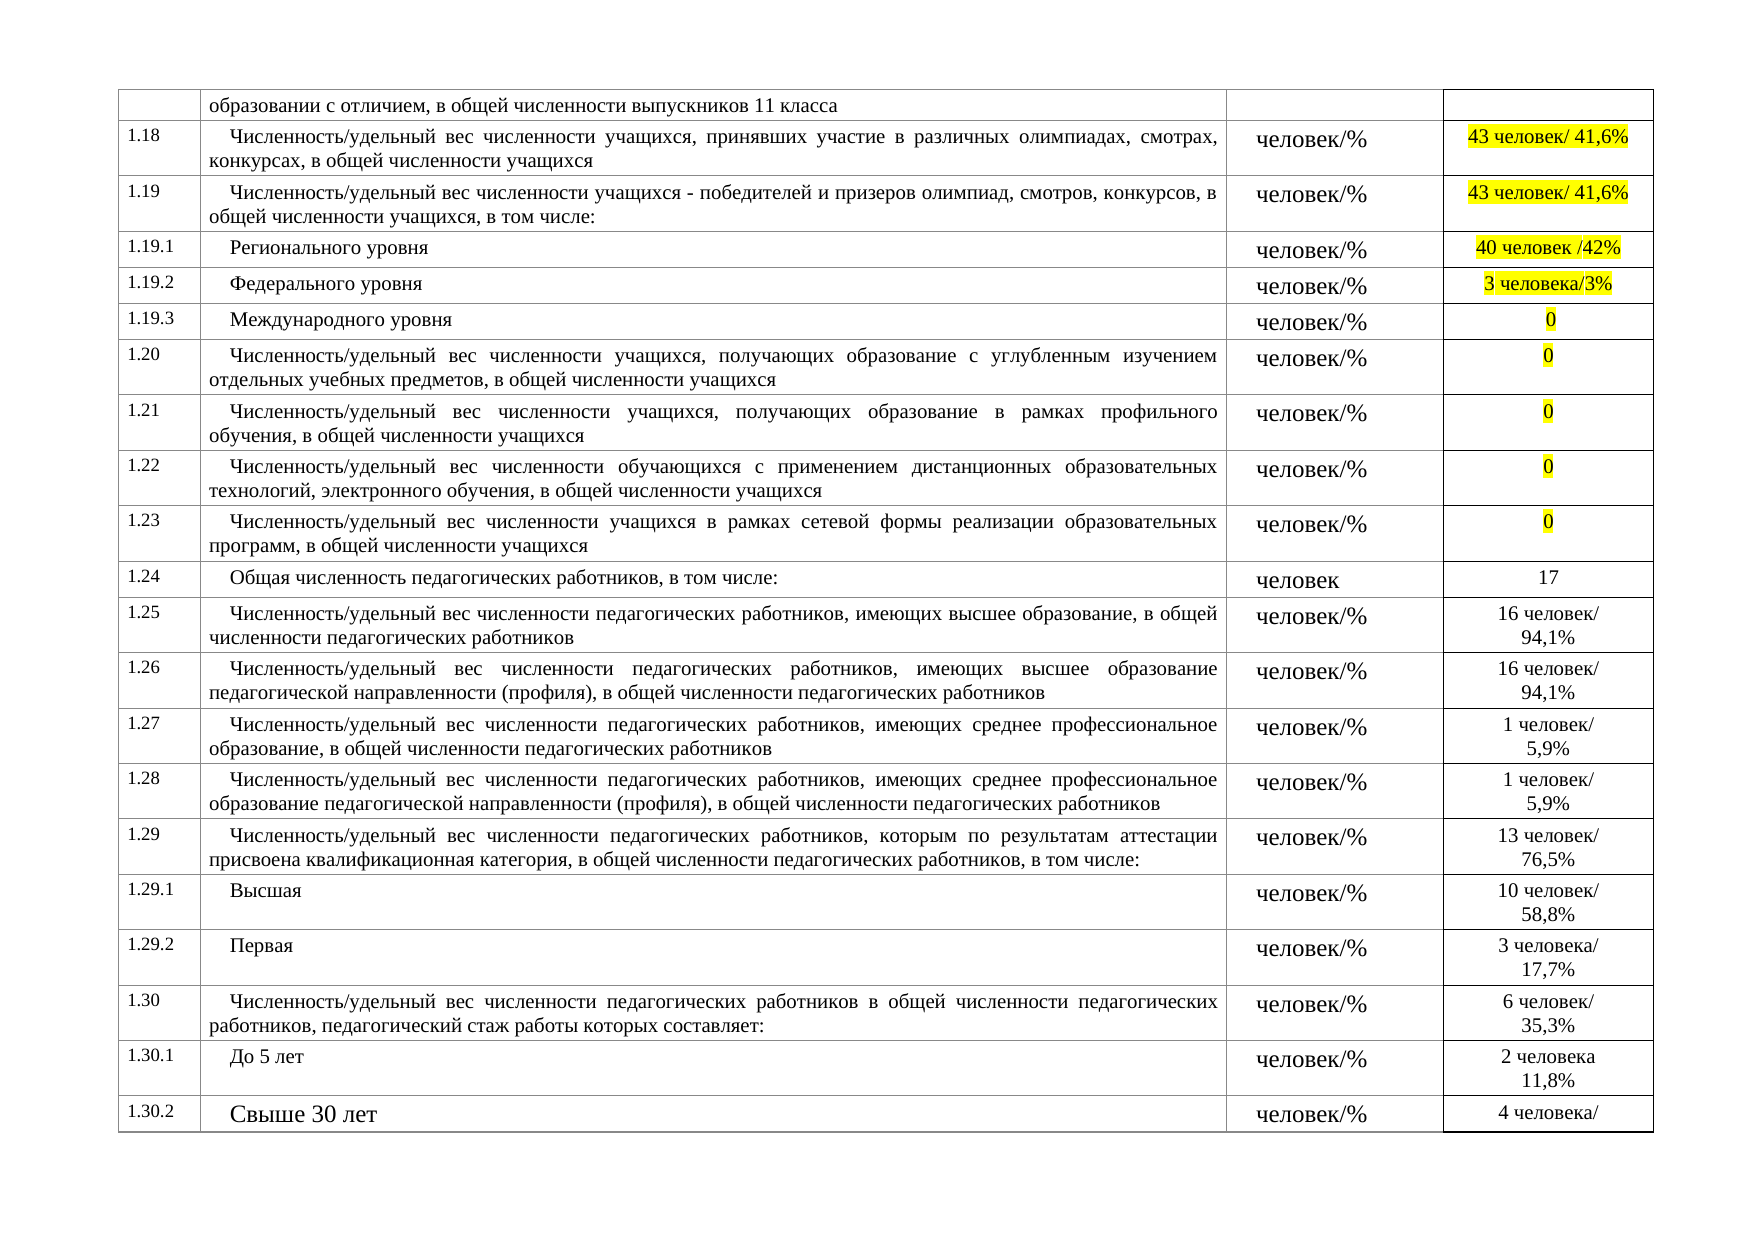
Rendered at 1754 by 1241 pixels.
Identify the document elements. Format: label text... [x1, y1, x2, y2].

table_cell 16 человек/ 94,1% [1444, 653, 1653, 707]
table_cell 1.26 [119, 653, 200, 707]
table_cell Численность/удельный вес численности педагогических работников, имеющих среднее профессиональное образование педагогической направленности (профиля), в общей численности педагогических работников [201, 764, 1226, 818]
table_cell 3 человека/ 17,7% [1444, 930, 1653, 984]
table_cell 0 [1444, 304, 1653, 339]
table_cell 1.30.1 [119, 1041, 200, 1095]
table_cell 1.30.2 [119, 1096, 200, 1131]
table_cell человек/% [1227, 819, 1443, 874]
table_cell 2 человека 11,8% [1444, 1041, 1653, 1095]
table_cell 6 человек/ 35,3% [1444, 986, 1653, 1040]
table_cell человек/% [1227, 1096, 1443, 1131]
table_cell Численность/удельный вес численности педагогических работников, которым по результатам аттестации присвоена квалификационная категория, в общей численности педагогических работников, в том числе: [201, 819, 1226, 874]
table_cell человек/% [1227, 340, 1443, 394]
table_cell Численность/удельный вес численности учащихся - победителей и призеров олимпиад, смотров, конкурсов, в общей численности учащихся, в том числе: [201, 176, 1226, 231]
table_cell Федерального уровня [201, 268, 1226, 303]
table_cell 43 человек/ 41,6% [1444, 176, 1653, 231]
table_cell человек/% [1227, 1041, 1443, 1095]
table_cell 1 человек/ 5,9% [1444, 764, 1653, 818]
table_cell 1.19 [119, 176, 200, 231]
table_cell 1.29.1 [119, 875, 200, 929]
table_cell человек/% [1227, 395, 1443, 450]
table_cell 1.23 [119, 506, 200, 561]
table_cell 0 [1444, 506, 1653, 561]
table_cell 4 человека/ 23,5% [1444, 1096, 1653, 1131]
table_cell 3 человека/3% [1444, 268, 1653, 303]
table_cell Численность/удельный вес численности обучающихся с применением дистанционных образовательных технологий, электронного обучения, в общей численности учащихся [201, 451, 1226, 505]
table_cell 1.28 [119, 764, 200, 818]
table_cell человек/% [1227, 598, 1443, 652]
table_cell Регионального уровня [201, 232, 1226, 267]
table_cell 1.19.2 [119, 268, 200, 303]
table_cell 0 [1444, 451, 1653, 505]
table_cell 1.29 [119, 819, 200, 874]
table_cell Численность/удельный вес численности педагогических работников, имеющих высшее образование педагогической направленности (профиля), в общей численности педагогических работников [201, 653, 1226, 707]
table_cell человек/% [1227, 451, 1443, 505]
table_cell Численность/удельный вес численности учащихся в рамках сетевой формы реализации образовательных программ, в общей численности учащихся [201, 506, 1226, 561]
table_cell человек/% [1227, 986, 1443, 1040]
table_cell 16 человек/ 94,1% [1444, 598, 1653, 652]
table_cell Численность/удельный вес численности учащихся, принявших участие в различных олимпиадах, смотрах, конкурсах, в общей численности учащихся [201, 121, 1226, 175]
table_cell 1 человек/ 5,9% [1444, 709, 1653, 763]
table_cell человек/% [1227, 90, 1443, 120]
table_cell 1.19.3 [119, 304, 200, 339]
table_cell 1.22 [119, 451, 200, 505]
table_cell Общая численность педагогических работников, в том числе: [201, 562, 1226, 597]
table_cell 1.18 [119, 121, 200, 175]
table_cell 1.20 [119, 340, 200, 394]
table_cell человек/% [1227, 304, 1443, 339]
table_cell человек/% [1227, 232, 1443, 267]
table_cell 1.21 [119, 395, 200, 450]
table_cell До 5 лет [201, 1041, 1226, 1095]
table_cell 43 человек/ 41,6% [1444, 121, 1653, 175]
table_cell человек/% [1227, 506, 1443, 561]
table_cell 1.27 [119, 709, 200, 763]
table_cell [201, 90, 1226, 120]
table_cell человек/% [1227, 875, 1443, 929]
table_cell 1.17 [119, 90, 200, 120]
table_cell Численность/удельный вес численности педагогических работников, имеющих среднее профессиональное образование, в общей численности педагогических работников [201, 709, 1226, 763]
table_cell Свыше 30 лет [201, 1096, 1226, 1131]
table_cell 1.19.1 [119, 232, 200, 267]
table_cell 1.25 [119, 598, 200, 652]
table_cell 40 человек /42% [1444, 232, 1653, 267]
table_cell 1.30 [119, 986, 200, 1040]
table_cell Численность/удельный вес численности педагогических работников в общей численности педагогических работников, педагогический стаж работы которых составляет: [201, 986, 1226, 1040]
table_cell человек/% [1227, 930, 1443, 984]
table_cell человек/% [1227, 268, 1443, 303]
table_cell Первая [201, 930, 1226, 984]
table_cell человек [1227, 562, 1443, 597]
table_cell Численность/удельный вес численности педагогических работников, имеющих высшее образование, в общей численности педагогических работников [201, 598, 1226, 652]
table_cell 1.29.2 [119, 930, 200, 984]
table_cell 0 [1444, 340, 1653, 394]
table_cell человек/% [1227, 653, 1443, 707]
table_cell Международного уровня [201, 304, 1226, 339]
table_cell Численность/удельный вес численности учащихся, получающих образование с углубленным изучением отдельных учебных предметов, в общей численности учащихся [201, 340, 1226, 394]
table_cell 0 [1444, 90, 1653, 120]
table_cell 10 человек/ 58,8% [1444, 875, 1653, 929]
table_cell человек/% [1227, 176, 1443, 231]
table_cell 1.24 [119, 562, 200, 597]
table_cell 13 человек/ 76,5% [1444, 819, 1653, 874]
table_cell 0 [1444, 395, 1653, 450]
table_cell человек/% [1227, 764, 1443, 818]
table_cell человек/% [1227, 709, 1443, 763]
table_cell Численность/удельный вес численности учащихся, получающих образование в рамках профильного обучения, в общей численности учащихся [201, 395, 1226, 450]
table_cell человек/% [1227, 121, 1443, 175]
table_cell Высшая [201, 875, 1226, 929]
table_cell 17 [1444, 562, 1653, 597]
